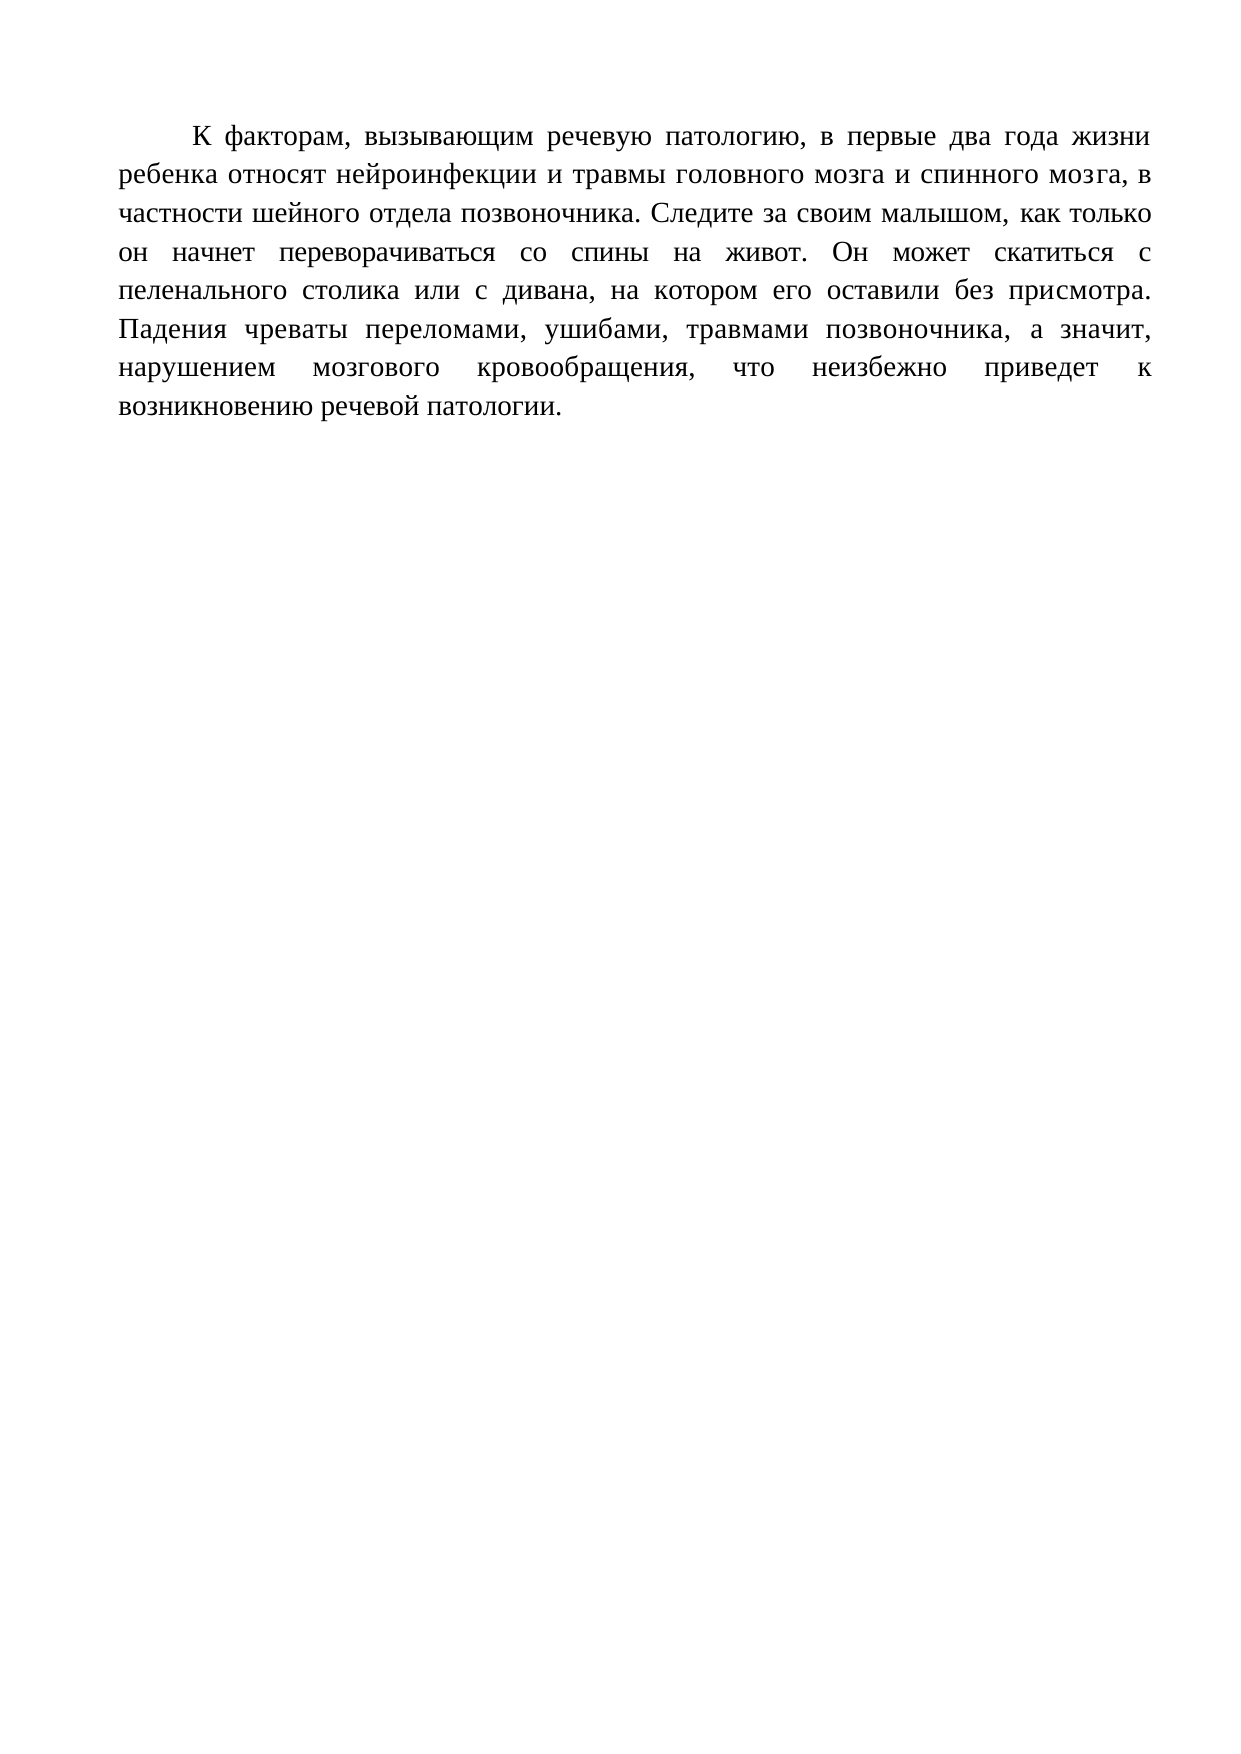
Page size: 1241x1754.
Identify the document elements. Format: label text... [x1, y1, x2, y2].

text К факторам, вызывающим речевую патологию, в первые два года жизни ребенка относят нейроинфекции и травмы головного мозга и спинного мозга, в частности шейного отдела позвоночника. Следите за своим малышом, как только он начнет переворачиваться со спины на живот. Он может скатиться с пеленального столика или с дивана, на котором его оставили без присмотра. Падения чреваты переломами, ушибами, травмами позвоночника, а значит, нарушением мозгового кровообращения, что неизбежно приведет к возникновению речевой патологии. [118, 118, 1152, 421]
